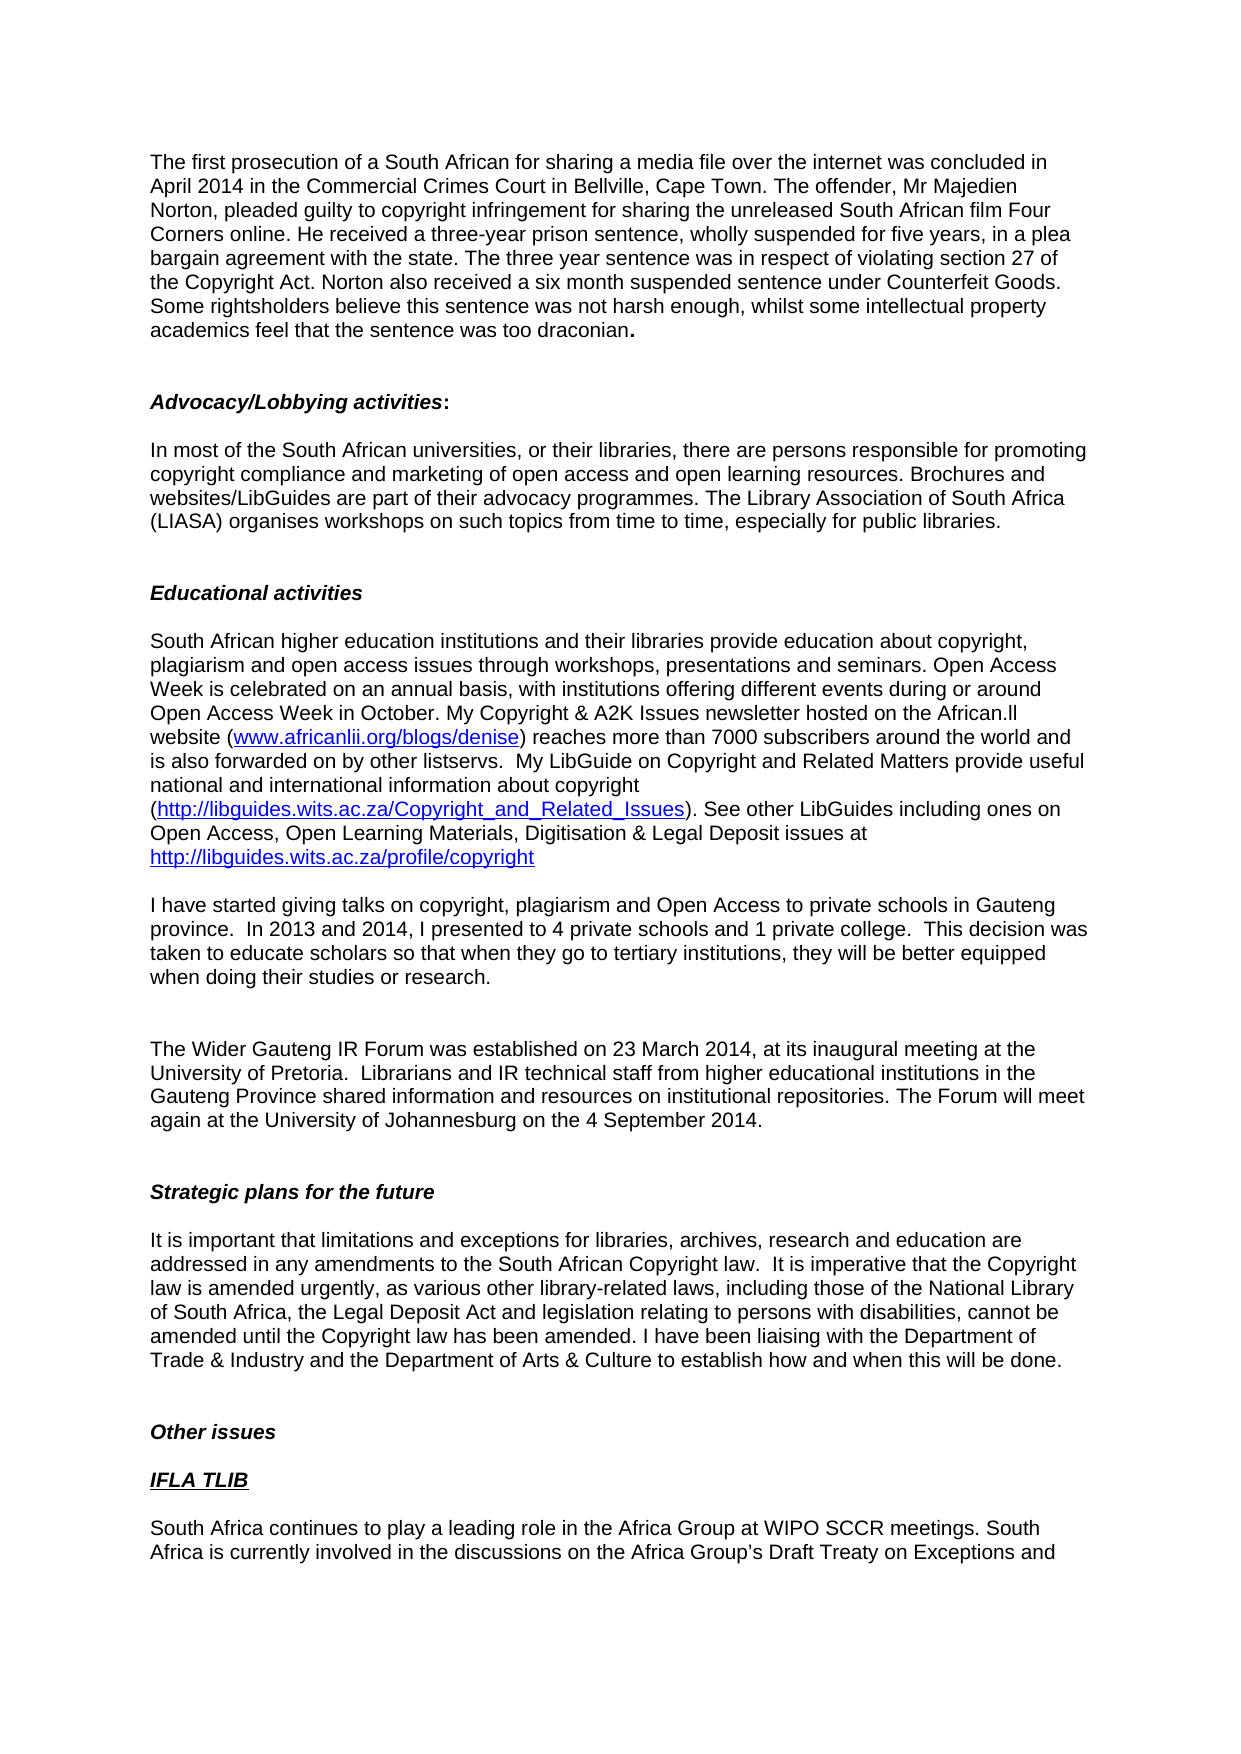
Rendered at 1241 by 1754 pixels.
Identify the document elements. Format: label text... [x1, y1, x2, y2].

text Educational activities [150, 581, 1090, 605]
text South African higher education institutions and their libraries provide education about copyright, plagiarism and open access issues through workshops, presentations and seminars. Open Access Week is celebrated on an annual basis, with institutions offering different events during or around Open Access Week in October. My Copyright & A2K Issues newsletter hosted on the African.ll website (www.africanlii.org/blogs/denise) reaches more than 7000 subscribers around the world and is also forwarded on by other listservs. My LibGuide on Copyright and Related Matters provide useful national and international information about copyright (http://libguides.wits.ac.za/Copyright_and_Related_Issues). See other LibGuides including ones on Open Access, Open Learning Materials, Digitisation & Legal Deposit issues at http://libguides.wits.ac.za/profile/copyright [150, 629, 1090, 869]
text IFLA TLIB [150, 1468, 1090, 1492]
text Other issues [150, 1420, 1090, 1444]
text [150, 1516, 1090, 1563]
text In most of the South African universities, or their libraries, there are persons responsible for promoting copyright compliance and marketing of open access and open learning resources. Brochures and websites/LibGuides are part of their advocacy programmes. The Library Association of South Africa (LIASA) organises workshops on such topics from time to time, especially for public libraries. [150, 437, 1090, 533]
text Strategic plans for the future [150, 1180, 1090, 1204]
text Advocacy/Lobbying activities: [150, 389, 1090, 413]
text It is important that limitations and exceptions for libraries, archives, research and education are addressed in any amendments to the South African Copyright law. It is imperative that the Copyright law is amended urgently, as various other library-related laws, including those of the National Library of South Africa, the Legal Deposit Act and legislation relating to persons with disabilities, cannot be amended until the Copyright law has been amended. I have been liaising with the Department of Trade & Industry and the Department of Arts & Culture to establish how and when this will be done. [150, 1228, 1090, 1372]
text The first prosecution of a South African for sharing a media file over the internet was concluded in April 2014 in the Commercial Crimes Court in Bellville, Cape Town. The offender, Mr Majedien Norton, pleaded guilty to copyright infringement for sharing the unreleased South African film Four Corners online. He received a three-year prison sentence, wholly suspended for five years, in a plea bargain agreement with the state. The three year sentence was in respect of violating section 27 of the Copyright Act. Norton also received a six month suspended sentence under Counterfeit Goods. Some rightsholders believe this sentence was not harsh enough, whilst some intellectual property academics feel that the sentence was too draconian. [150, 150, 1090, 342]
text The Wider Gauteng IR Forum was established on 23 March 2014, at its inaugural meeting at the University of Pretoria. Librarians and IR technical staff from higher educational institutions in the Gauteng Province shared information and resources on institutional repositories. The Forum will meet again at the University of Johannesburg on the 4 September 2014. [150, 1036, 1090, 1132]
text I have started giving talks on copyright, plagiarism and Open Access to private schools in Gauteng province. In 2013 and 2014, I presented to 4 private schools and 1 private college. This decision was taken to educate scholars so that when they go to tertiary institutions, they will be better equipped when doing their studies or research. [150, 893, 1090, 988]
